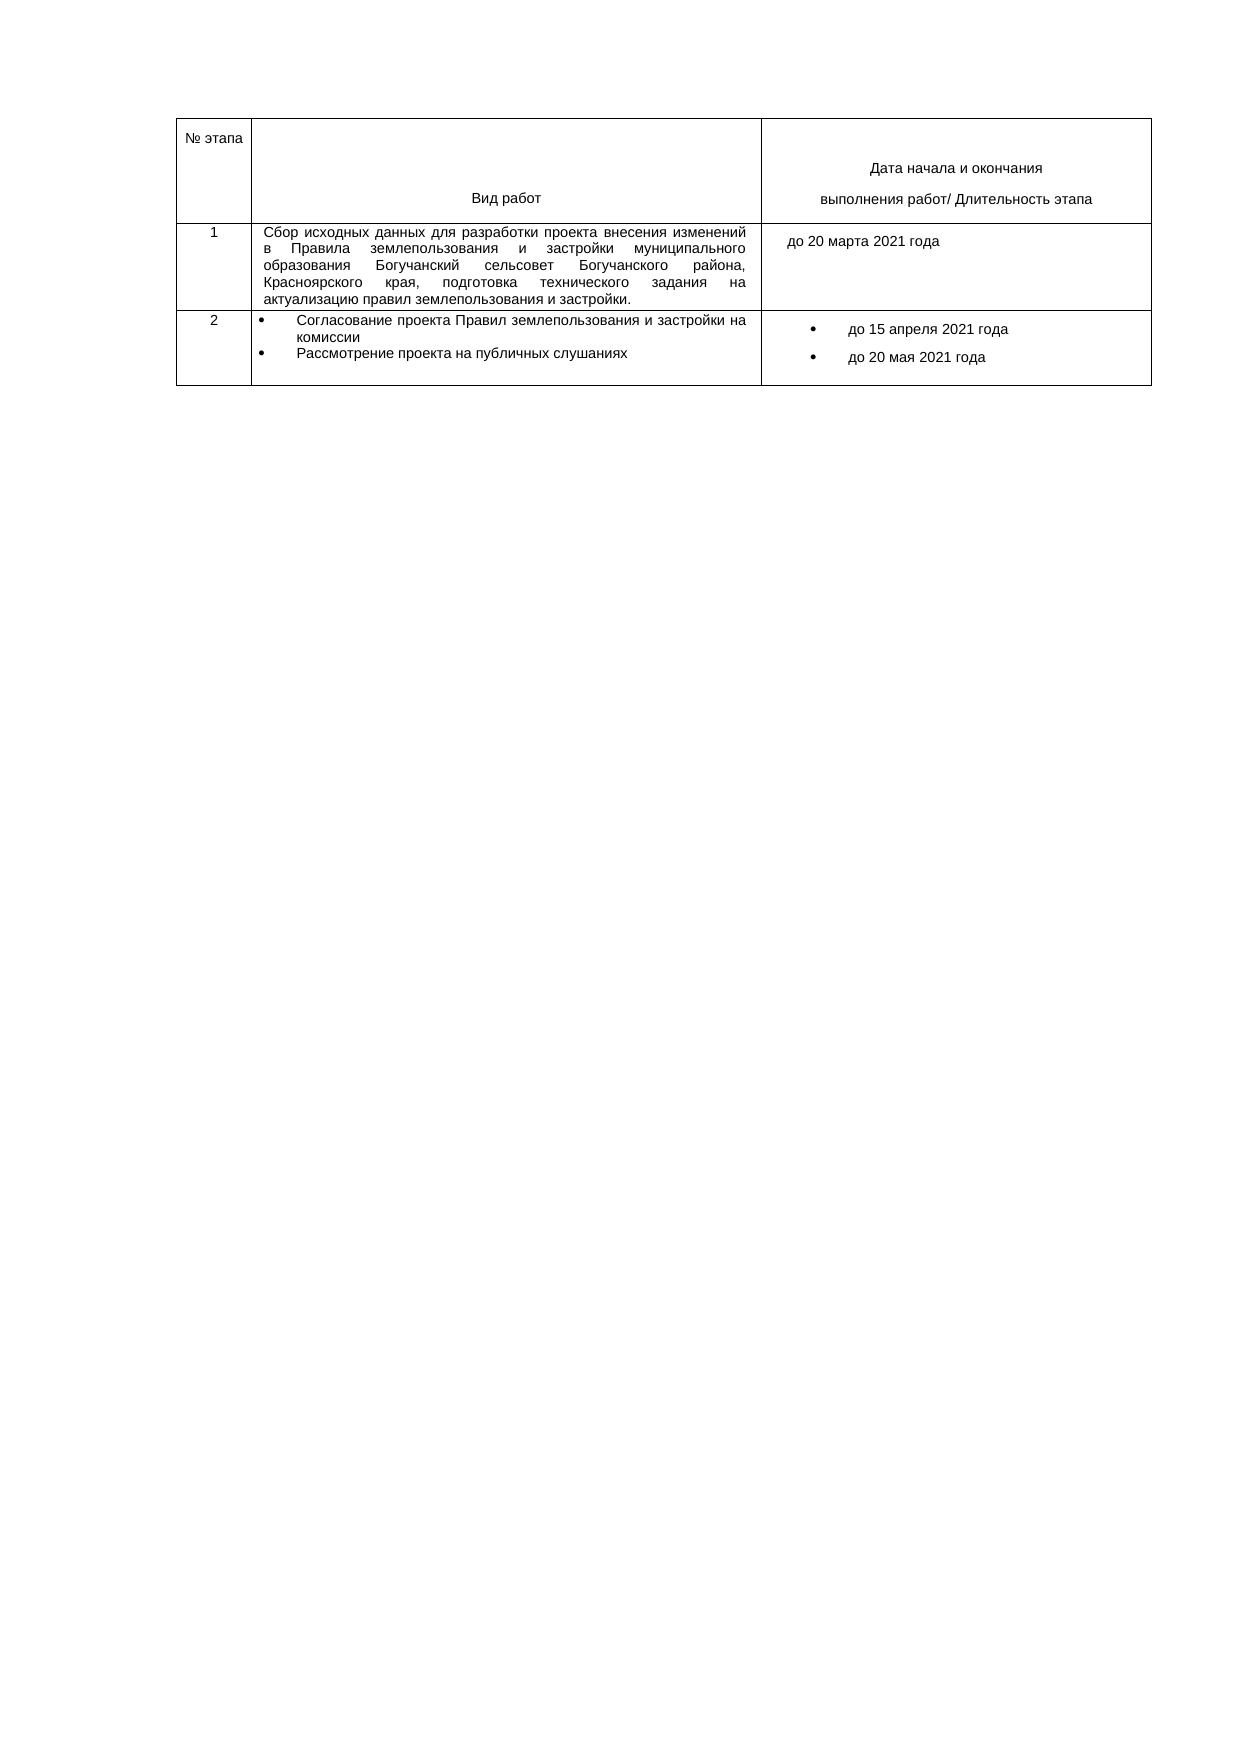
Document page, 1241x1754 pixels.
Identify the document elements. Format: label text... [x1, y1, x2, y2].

table_cell 1 [177, 224, 251, 310]
table_cell до 15 апреля 2021 года до 20 мая 2021 года [762, 311, 1151, 385]
table_cell Согласование проекта Правил землепользования и застройки на комиссии Рассмотрение проекта на публичных слушаниях [252, 311, 761, 385]
table_cell Сбор исходных данных для разработки проекта внесения изменений в Правила землепользования и застройки муниципального образования Богучанский сельсовет Богучанского района, Красноярского края, подготовка технического задания на актуализацию правил землепользования и застройки. [252, 224, 761, 310]
table_header № этапа [177, 119, 251, 222]
table_cell до 20 марта 2021 года [762, 224, 1151, 310]
table_header Дата начала и окончания выполнения работ/ Длительность этапа [762, 119, 1151, 222]
table_cell 2 [177, 311, 251, 385]
table_header Вид работ [252, 119, 761, 222]
